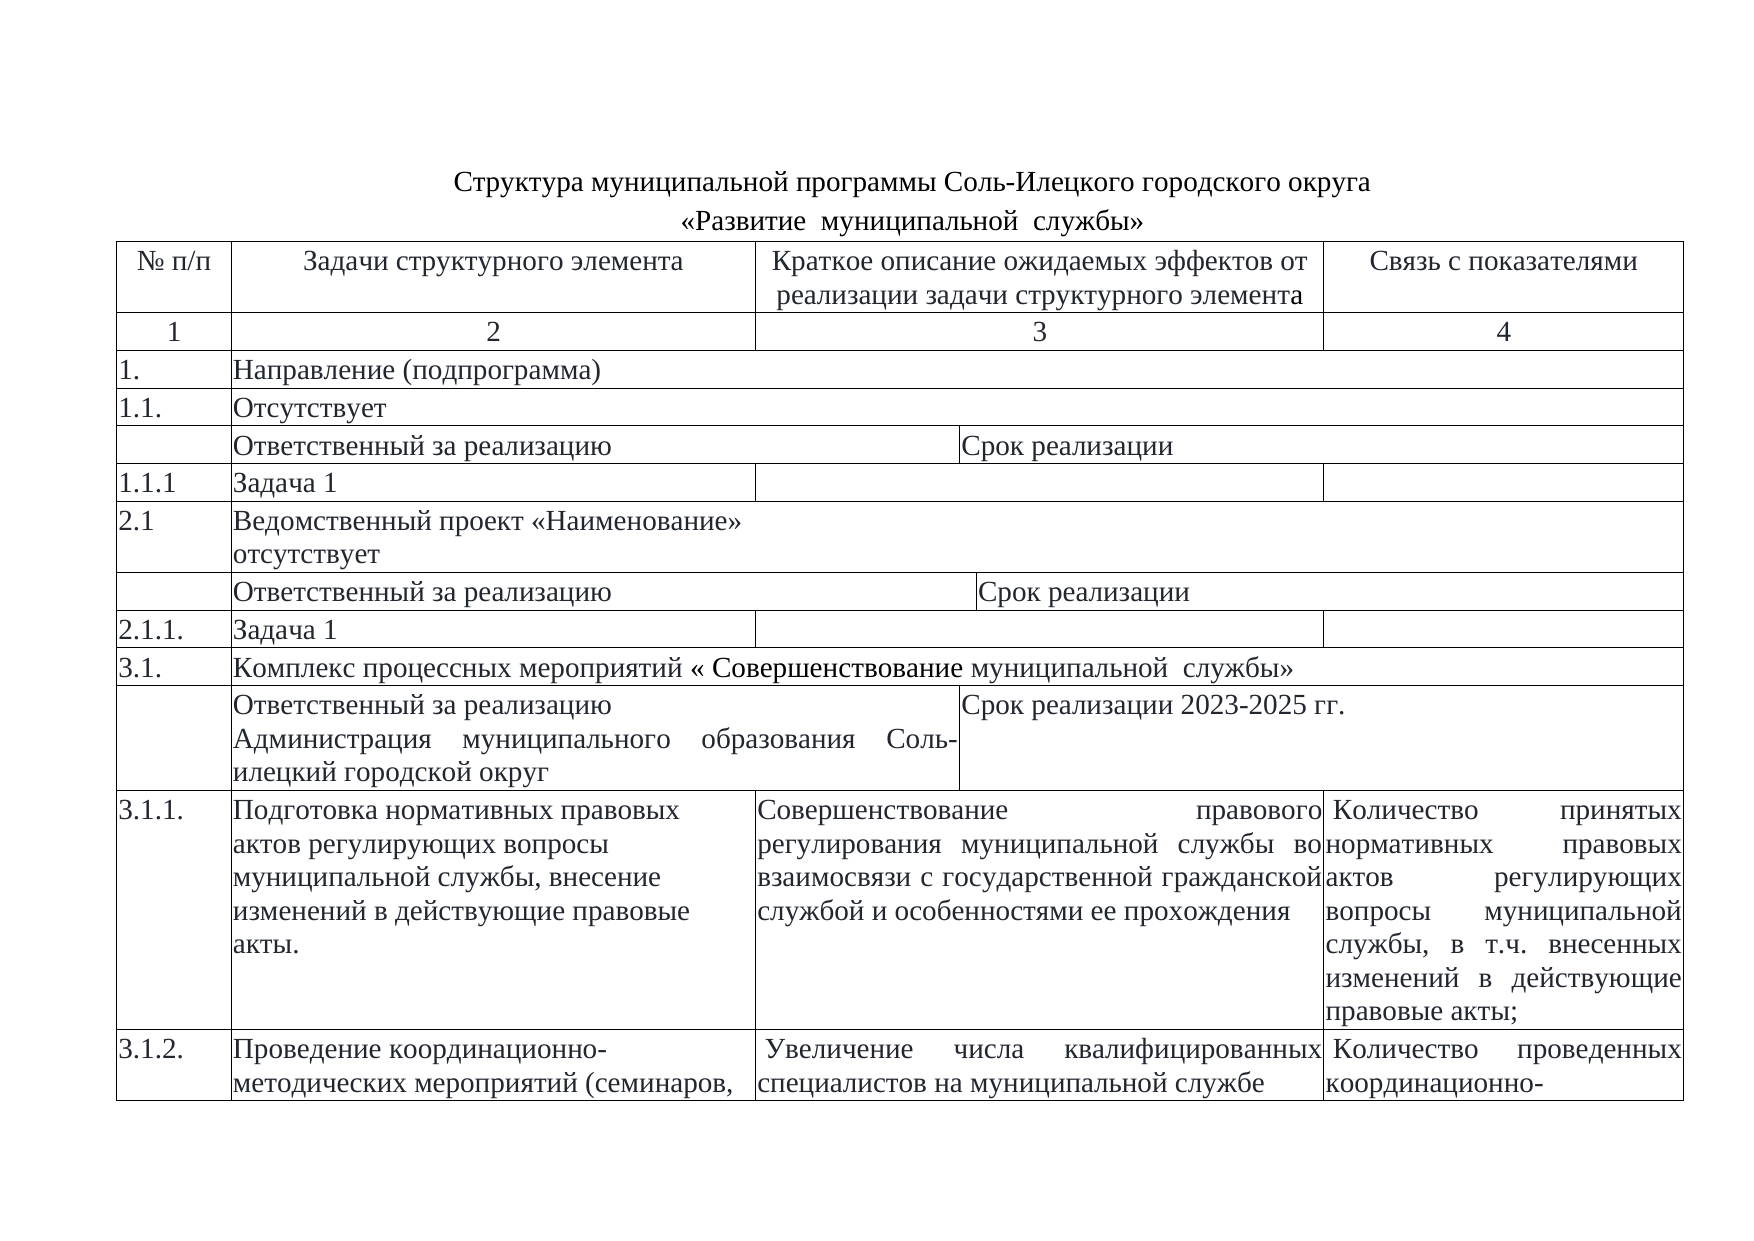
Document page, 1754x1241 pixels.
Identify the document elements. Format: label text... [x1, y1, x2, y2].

table_cell [756, 464, 1323, 501]
table_cell 2 [232, 313, 755, 350]
text Структура муниципальной программы Соль-Илецкого городского округа [193, 164, 1631, 198]
table_cell 3.1.2. [117, 1030, 231, 1100]
table_cell Совершенствование правового регулирования муниципальной службы во взаимосвязи с государственной гражданской службой и особенностями ее прохождения [756, 791, 1323, 1029]
table_cell Ответственный за реализацию Администрация муниципального образования Соль-илецкий городской округ [232, 686, 959, 790]
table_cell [1324, 1030, 1683, 1100]
table_cell 4 [1324, 313, 1683, 350]
table_cell 3.1. [117, 648, 231, 685]
table_cell 2.1 [117, 502, 231, 572]
table_cell [117, 426, 231, 463]
table_header Связь с показателями [1324, 242, 1683, 312]
table_header № п/п [117, 242, 231, 312]
table_cell Ответственный за реализацию [232, 573, 976, 609]
table_cell Ответственный за реализацию [232, 426, 959, 463]
table_cell Направление (подпрограмма) [232, 351, 1683, 387]
table_cell Комплекс процессных мероприятий « Совершенствование муниципальной службы» [232, 648, 1683, 685]
table_cell Задача 1 [232, 464, 755, 501]
table_cell 2.1.1. [117, 611, 231, 647]
table_cell Срок реализации 2023-2025 гг. [960, 686, 1683, 790]
table_cell 1 [117, 313, 231, 350]
table_cell [117, 686, 231, 790]
table_cell 1.1. [117, 389, 231, 425]
table_cell 3.1.1. [117, 791, 231, 1029]
table_cell Отсутствует [232, 389, 1683, 425]
table_cell Ведомственный проект «Наименование» отсутствует [232, 502, 1683, 572]
table_cell 3 [756, 313, 1323, 350]
table_cell 1.1.1 [117, 464, 231, 501]
table_cell Задача 1 [232, 611, 755, 647]
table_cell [756, 1030, 1323, 1100]
table_cell [1324, 464, 1683, 501]
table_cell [232, 1030, 755, 1100]
text «Развитие муниципальной службы» [193, 203, 1631, 236]
table_cell Срок реализации [960, 426, 1683, 463]
table_cell [1324, 611, 1683, 647]
table_cell Количество принятых нормативных правовых актов регулирующих вопросы муниципальной службы, в т.ч. внесенных изменений в действующие правовые акты; [1324, 791, 1683, 1029]
table_header Задачи структурного элемента [232, 242, 755, 312]
table_header Краткое описание ожидаемых эффектов от реализации задачи структурного элемента [756, 242, 1323, 312]
table_cell [756, 611, 1323, 647]
table_cell [117, 573, 231, 609]
table_cell Подготовка нормативных правовых актов регулирующих вопросы муниципальной службы, внесение изменений в действующие правовые акты. [232, 791, 755, 1029]
table_cell 1. [117, 351, 231, 387]
table_cell Срок реализации [977, 573, 1683, 609]
